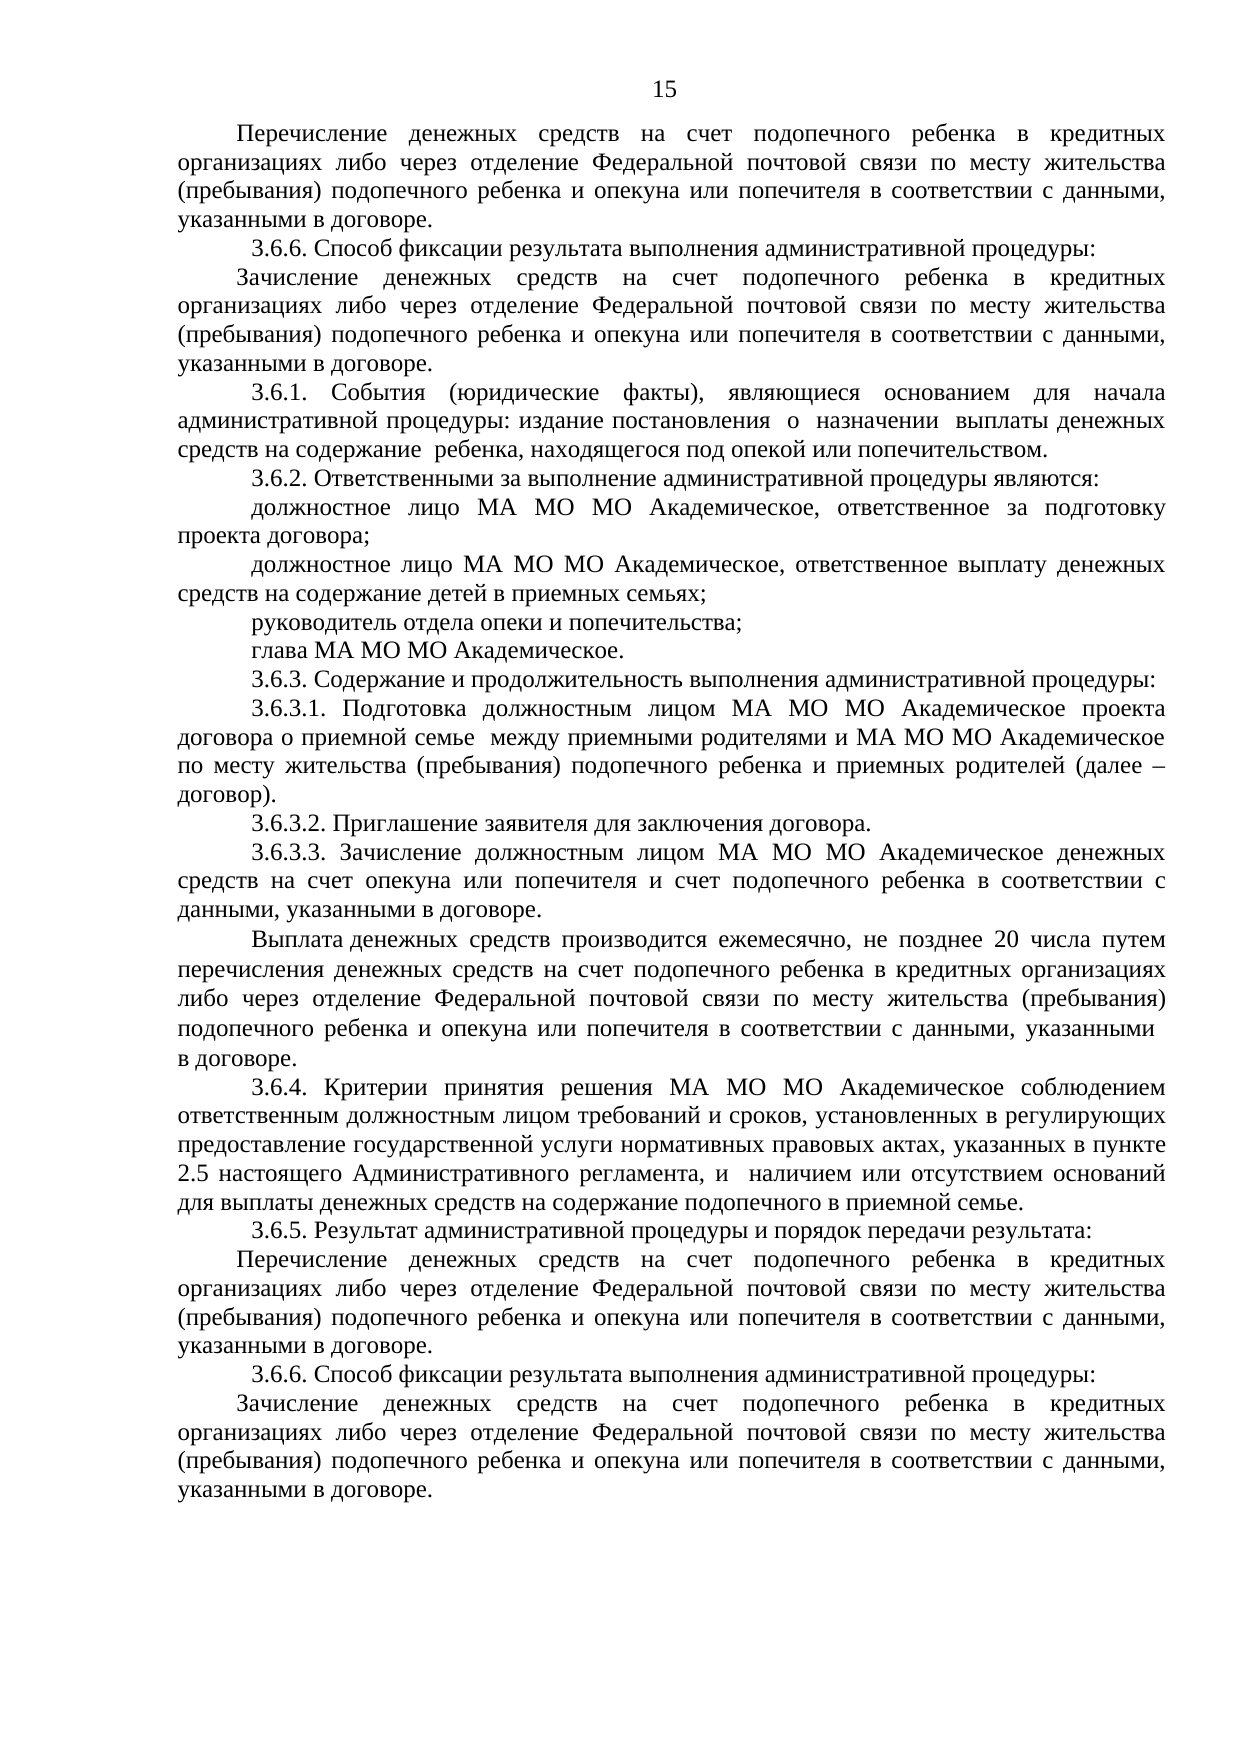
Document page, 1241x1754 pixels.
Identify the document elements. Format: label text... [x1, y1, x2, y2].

text Перечисление денежных средств на счет подопечного ребенка в кредитных организациях либо через отделение Федеральной почтовой связи по месту жительства (пребывания) подопечного ребенка и опекуна или попечителя в соответствии с данными, указанными в договоре. [177, 118, 1167, 233]
text должностное лицо МА МО МО Академическое, ответственное выплату денежных средств на содержание детей в приемных семьях; [177, 549, 1167, 607]
text 3.6.5. Результат административной процедуры и порядок передачи результата: [177, 1215, 1167, 1244]
text 3.6.6. Способ фиксации результата выполнения административной процедуры: [177, 1359, 1167, 1388]
text Выплата денежных средств производится ежемесячно, не позднее 20 числа путем перечисления денежных средств на счет подопечного ребенка в кредитных организациях либо через отделение Федеральной почтовой связи по месту жительства (пребывания) подопечного ребенка и опекуна или попечителя в соответствии с данными, указанными в договоре. [177, 923, 1167, 1072]
text Зачисление денежных средств на счет подопечного ребенка в кредитных организациях либо через отделение Федеральной почтовой связи по месту жительства (пребывания) подопечного ребенка и опекуна или попечителя в соответствии с данными, указанными в договоре. [177, 262, 1167, 377]
text 3.6.3. Содержание и продолжительность выполнения административной процедуры: [177, 664, 1167, 693]
text руководитель отдела опеки и попечительства; [177, 607, 1167, 636]
text Зачисление денежных средств на счет подопечного ребенка в кредитных организациях либо через отделение Федеральной почтовой связи по месту жительства (пребывания) подопечного ребенка и опекуна или попечителя в соответствии с данными, указанными в договоре. [177, 1388, 1167, 1503]
text 3.6.3.2. Приглашение заявителя для заключения договора. [177, 808, 1167, 837]
text должностное лицо МА МО МО Академическое, ответственное за подготовку проекта договора; [177, 492, 1167, 549]
text 3.6.2. Ответственными за выполнение административной процедуры являются: [177, 463, 1167, 492]
text Перечисление денежных средств на счет подопечного ребенка в кредитных организациях либо через отделение Федеральной почтовой связи по месту жительства (пребывания) подопечного ребенка и опекуна или попечителя в соответствии с данными, указанными в договоре. [177, 1244, 1167, 1359]
text глава МА МО МО Академическое. [177, 636, 1167, 664]
text 3.6.6. Способ фиксации результата выполнения административной процедуры: [177, 233, 1167, 262]
text 3.6.3.3. Зачисление должностным лицом МА МО МО Академическое денежных средств на счет опекуна или попечителя и счет подопечного ребенка в соответствии с данными, указанными в договоре. [177, 837, 1167, 923]
text 3.6.1. События (юридические факты), являющиеся основанием для начала административной процедуры: издание постановления о назначении выплаты денежных средств на содержание ребенка, находящегося под опекой или попечительством. [177, 377, 1167, 463]
text 3.6.4. Критерии принятия решения МА МО МО Академическое соблюдением ответственным должностным лицом требований и сроков, установленных в регулирующих предоставление государственной услуги нормативных правовых актах, указанных в пункте 2.5 настоящего Административного регламента, и наличием или отсутствием оснований для выплаты денежных средств на содержание подопечного в приемной семье. [177, 1072, 1167, 1215]
text 3.6.3.1. Подготовка должностным лицом МА МО МО Академическое проекта договора о приемной семье между приемными родителями и МА МО МО Академическое по месту жительства (пребывания) подопечного ребенка и приемных родителей (далее – договор). [177, 693, 1167, 808]
